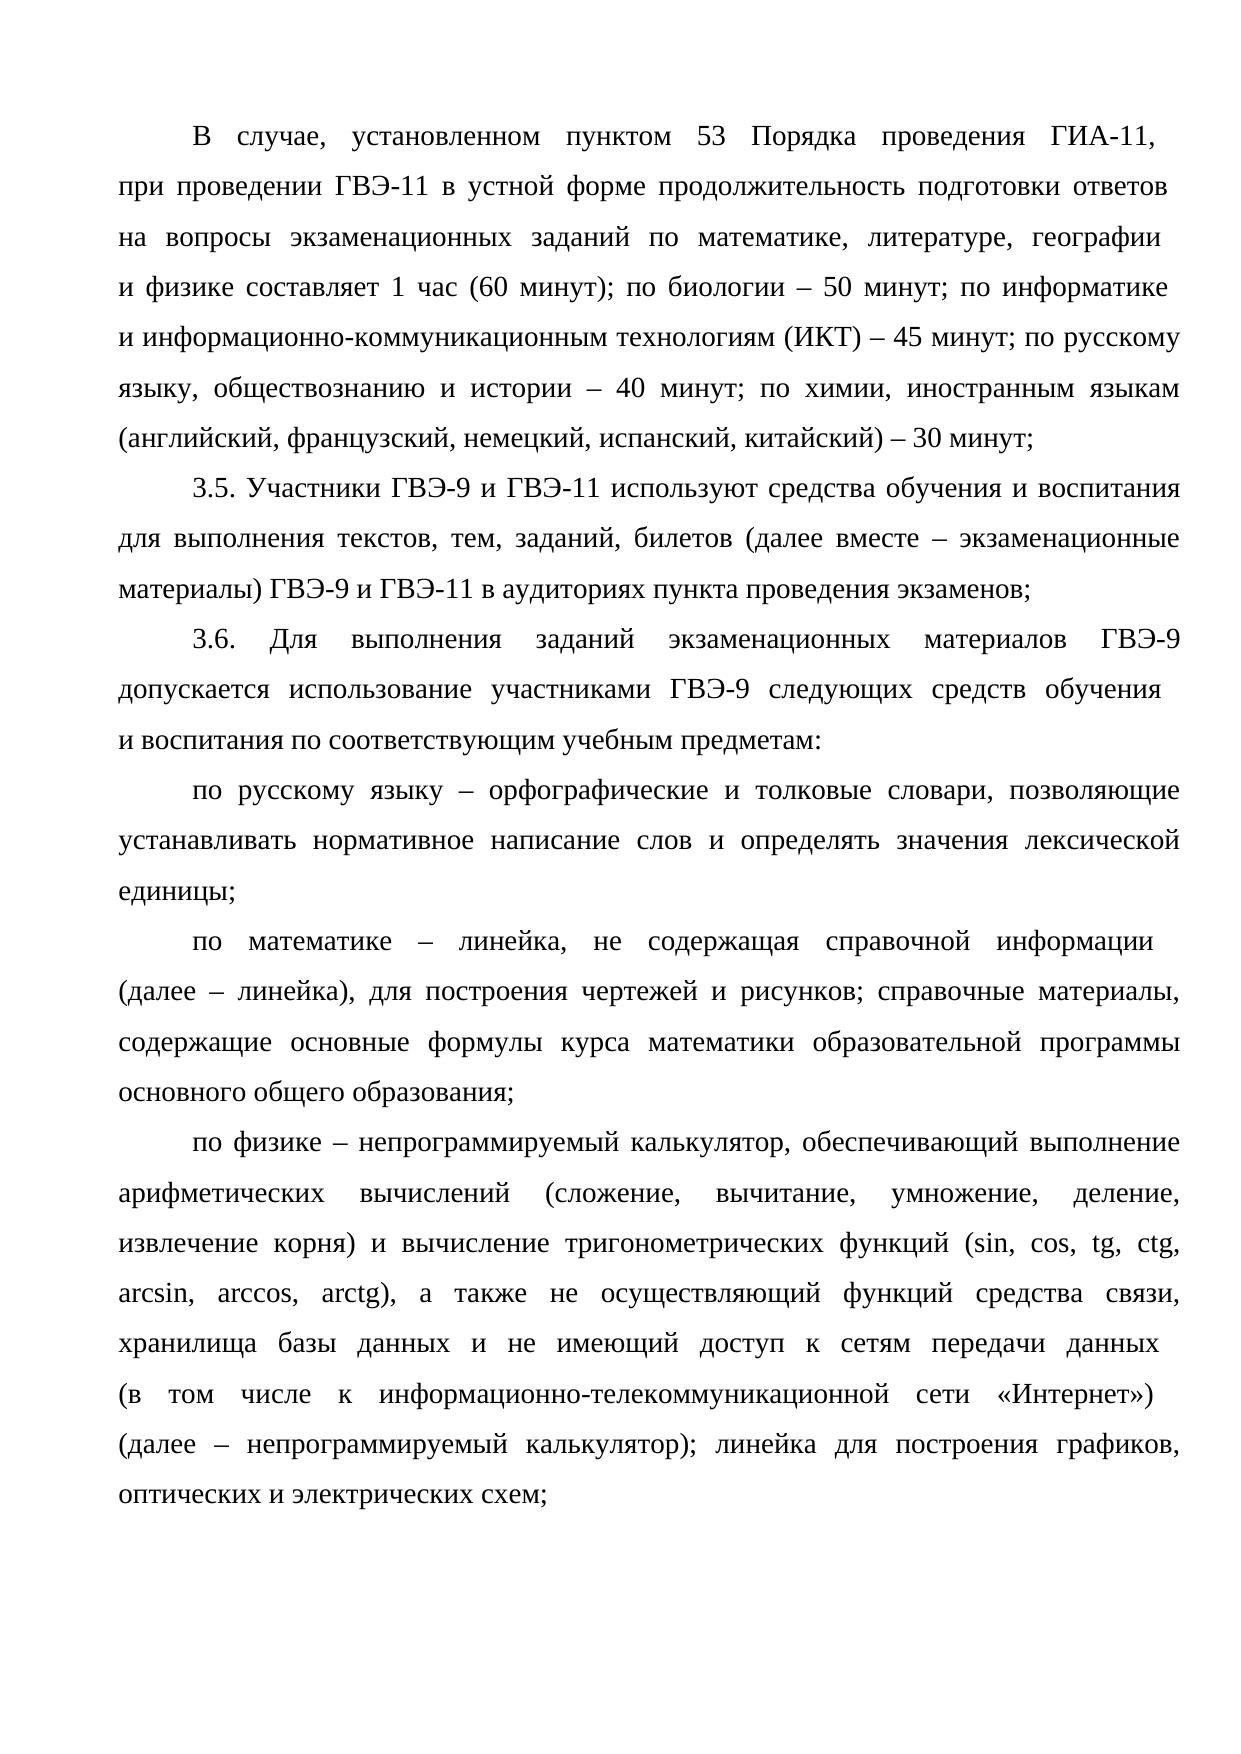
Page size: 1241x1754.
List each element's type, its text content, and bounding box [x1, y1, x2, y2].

text по физике – непрограммируемый калькулятор, обеспечивающий выполнение арифметических вычислений (сложение, вычитание, умножение, деление, извлечение корня) и вычисление тригонометрических функций (sin, cos, tg, ctg, arcsin, arccos, arctg), а также не осуществляющий функций средства связи, хранилища базы данных и не имеющий доступ к сетям передачи данных (в том числе к информационно-телекоммуникационной сети «Интернет») (далее – непрограммируемый калькулятор); линейка для построения графиков, оптических и электрических схем; [118, 1124, 1181, 1510]
text 3.5. Участники ГВЭ-9 и ГВЭ-11 используют средства обучения и воспитания для выполнения текстов, тем, заданий, билетов (далее вместе – экзаменационные материалы) ГВЭ-9 и ГВЭ-11 в аудиториях пункта проведения экзаменов; [118, 470, 1181, 604]
text по математике – линейка, не содержащая справочной информации (далее – линейка), для построения чертежей и рисунков; справочные материалы, содержащие основные формулы курса математики образовательной программы основного общего образования; [118, 923, 1181, 1108]
text по русскому языку – орфографические и толковые словари, позволяющие устанавливать нормативное написание слов и определять значения лексической единицы; [118, 772, 1181, 906]
text В случае, установленном пунктом 53 Порядка проведения ГИА-11, при проведении ГВЭ-11 в устной форме продолжительность подготовки ответов на вопросы экзаменационных заданий по математике, литературе, географии и физике составляет 1 час (60 минут); по биологии – 50 минут; по информатике и информационно-коммуникационным технологиям (ИКТ) – 45 минут; по русскому языку, обществознанию и истории – 40 минут; по химии, иностранным языкам (английский, французский, немецкий, испанский, китайский) – 30 минут; [118, 118, 1181, 453]
text 3.6. Для выполнения заданий экзаменационных материалов ГВЭ-9 допускается использование участниками ГВЭ-9 следующих средств обучения и воспитания по соответствующим учебным предметам: [118, 621, 1181, 755]
